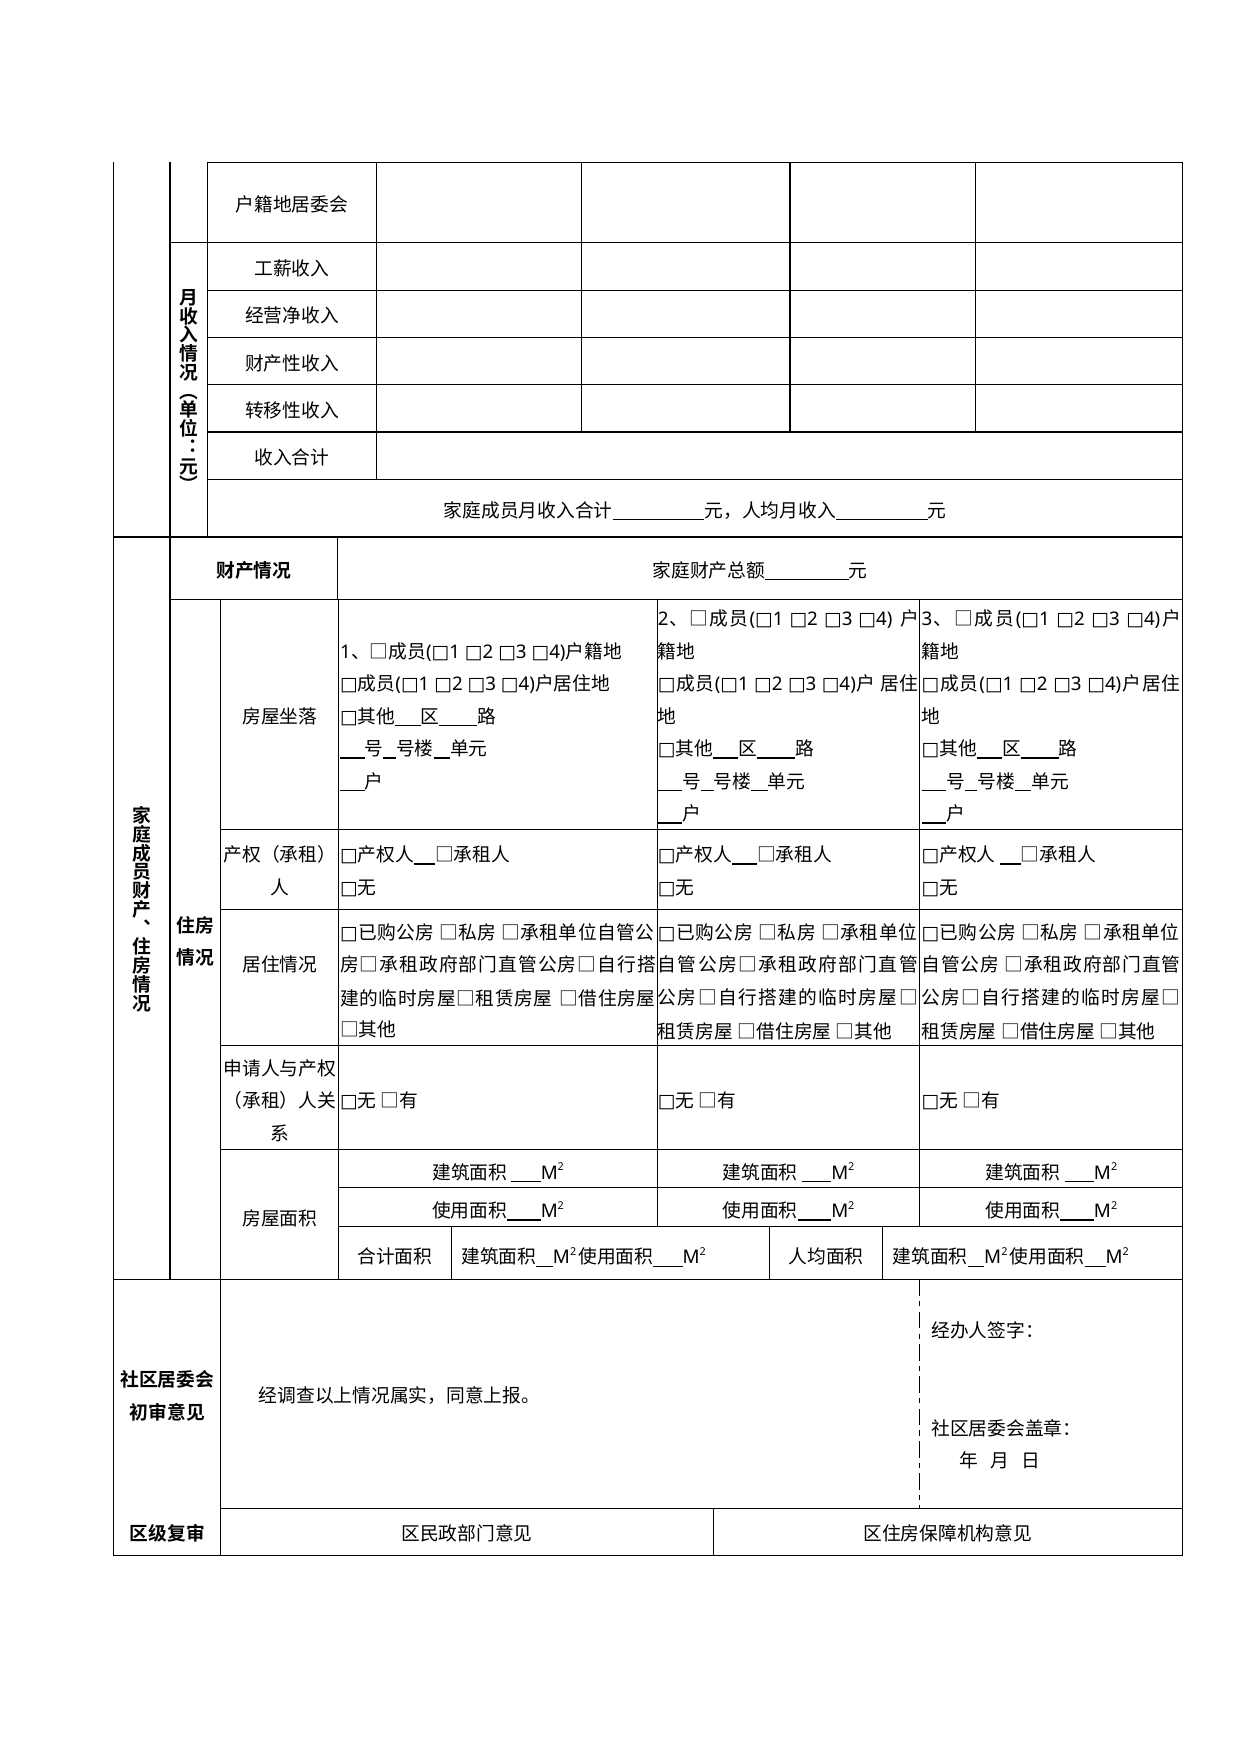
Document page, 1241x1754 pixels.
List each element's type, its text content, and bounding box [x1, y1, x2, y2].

table_cell 建筑面积 M2 [920, 1150, 1182, 1187]
table_cell [377, 338, 581, 384]
table_cell 户籍地居委会 [208, 163, 376, 242]
table_cell 申请人与产权（承租）人关系 [221, 1046, 338, 1148]
table_cell 区民政部门意见 [221, 1509, 713, 1555]
table_cell [582, 243, 789, 289]
table_cell 人均面积 [770, 1227, 882, 1279]
table_cell 合计面积 [339, 1227, 451, 1279]
table_cell 家庭成员月收入合计 元，人均月收入 元 [208, 480, 1182, 536]
table_cell [582, 163, 789, 242]
table_cell □已购公房 □私房 □承租单位自管公房□承租政府部门直管公房□自行搭建的临时房屋□租赁房屋 □借住房屋 □其他 [658, 910, 919, 1045]
table_cell 区住房保障机构意见 [714, 1509, 1182, 1555]
table_cell [377, 433, 1182, 479]
table_cell □产权人 □承租人 □无 [658, 830, 919, 908]
table_cell 经办人签字： 社区居委会盖章： 年 月 日 [920, 1280, 1182, 1508]
table_cell 财产情况 [171, 538, 337, 599]
table_cell 产权（承租）人 [221, 830, 338, 908]
table_cell □已购公房 □私房 □承租单位自管公房□承租政府部门直管公房□自行搭建的临时房屋□租赁房屋 □借住房屋 □其他 [339, 910, 657, 1045]
table_cell [377, 291, 581, 337]
table_cell 月收入情况（单位：元） [171, 243, 207, 536]
table_cell 工薪收入 [208, 243, 376, 289]
table_cell [976, 385, 1182, 431]
table_cell 居住情况 [221, 910, 338, 1045]
table_cell [976, 163, 1182, 242]
table_cell [976, 243, 1182, 289]
table_cell □无 □有 [658, 1046, 919, 1148]
table_cell [791, 163, 975, 242]
table_cell [976, 291, 1182, 337]
table_cell 转移性收入 [208, 385, 376, 431]
table_cell □无 □有 [920, 1046, 1182, 1148]
table_cell 使用面积 M2 [339, 1188, 657, 1226]
table_cell [791, 291, 975, 337]
table_cell 2、□成员(□1 □2 □3 □4) 户籍地 □成员(□1 □2 □3 □4)户 居住地 □其他 区 路 号 号楼 单元 户 [658, 600, 919, 829]
table_cell 3、□成员(□1 □2 □3 □4)户籍地 □成员(□1 □2 □3 □4)户居住地 □其他 区 路 号 号楼 单元 户 [920, 600, 1182, 829]
table_cell 住房 情况 [171, 600, 220, 1279]
table_cell 房屋坐落 [221, 600, 338, 829]
table_cell 建筑面积 M2使用面积 M2 [452, 1227, 769, 1279]
table_cell 建筑面积 M2使用面积 M2 [883, 1227, 1182, 1279]
table_cell 建筑面积 M2 [658, 1150, 919, 1187]
table_cell [976, 338, 1182, 384]
table_cell □产权人 □承租人 □无 [339, 830, 657, 908]
table_cell 家庭成员财产、住房情况 [114, 538, 169, 1279]
table_cell 1、□成员(□1 □2 □3 □4)户籍地 □成员(□1 □2 □3 □4)户居住地 □其他 区 路 号 号楼 单元 户 [339, 600, 657, 829]
table_cell 收入合计 [208, 433, 376, 479]
table_cell 经营净收入 [208, 291, 376, 337]
table_cell 经调查以上情况属实，同意上报。 [221, 1280, 920, 1508]
table_cell 财产性收入 [208, 338, 376, 384]
table_cell □已购公房 □私房 □承租单位自管公房 □承租政府部门直管公房□自行搭建的临时房屋□租赁房屋 □借住房屋 □其他 [920, 910, 1182, 1045]
table_cell [791, 338, 975, 384]
table_cell [582, 338, 789, 384]
table_cell □产权人 □承租人 □无 [920, 830, 1182, 908]
table_cell [377, 163, 581, 242]
table_cell [582, 291, 789, 337]
table_cell 社区居委会 初审意见 [114, 1280, 220, 1508]
table_cell 建筑面积 M2 [339, 1150, 657, 1187]
table_cell [582, 385, 789, 431]
table_cell 家庭财产总额 元 [338, 538, 1182, 599]
table_cell 使用面积 M2 [658, 1188, 919, 1226]
table_cell [377, 243, 581, 289]
table_cell [791, 243, 975, 289]
table_cell □无 □有 [339, 1046, 657, 1148]
table_cell 区级复审 [114, 1508, 220, 1555]
table_cell [377, 385, 581, 431]
table_cell 使用面积 M2 [920, 1188, 1182, 1226]
table_cell [791, 385, 975, 431]
table_cell 房屋面积 [221, 1150, 338, 1279]
